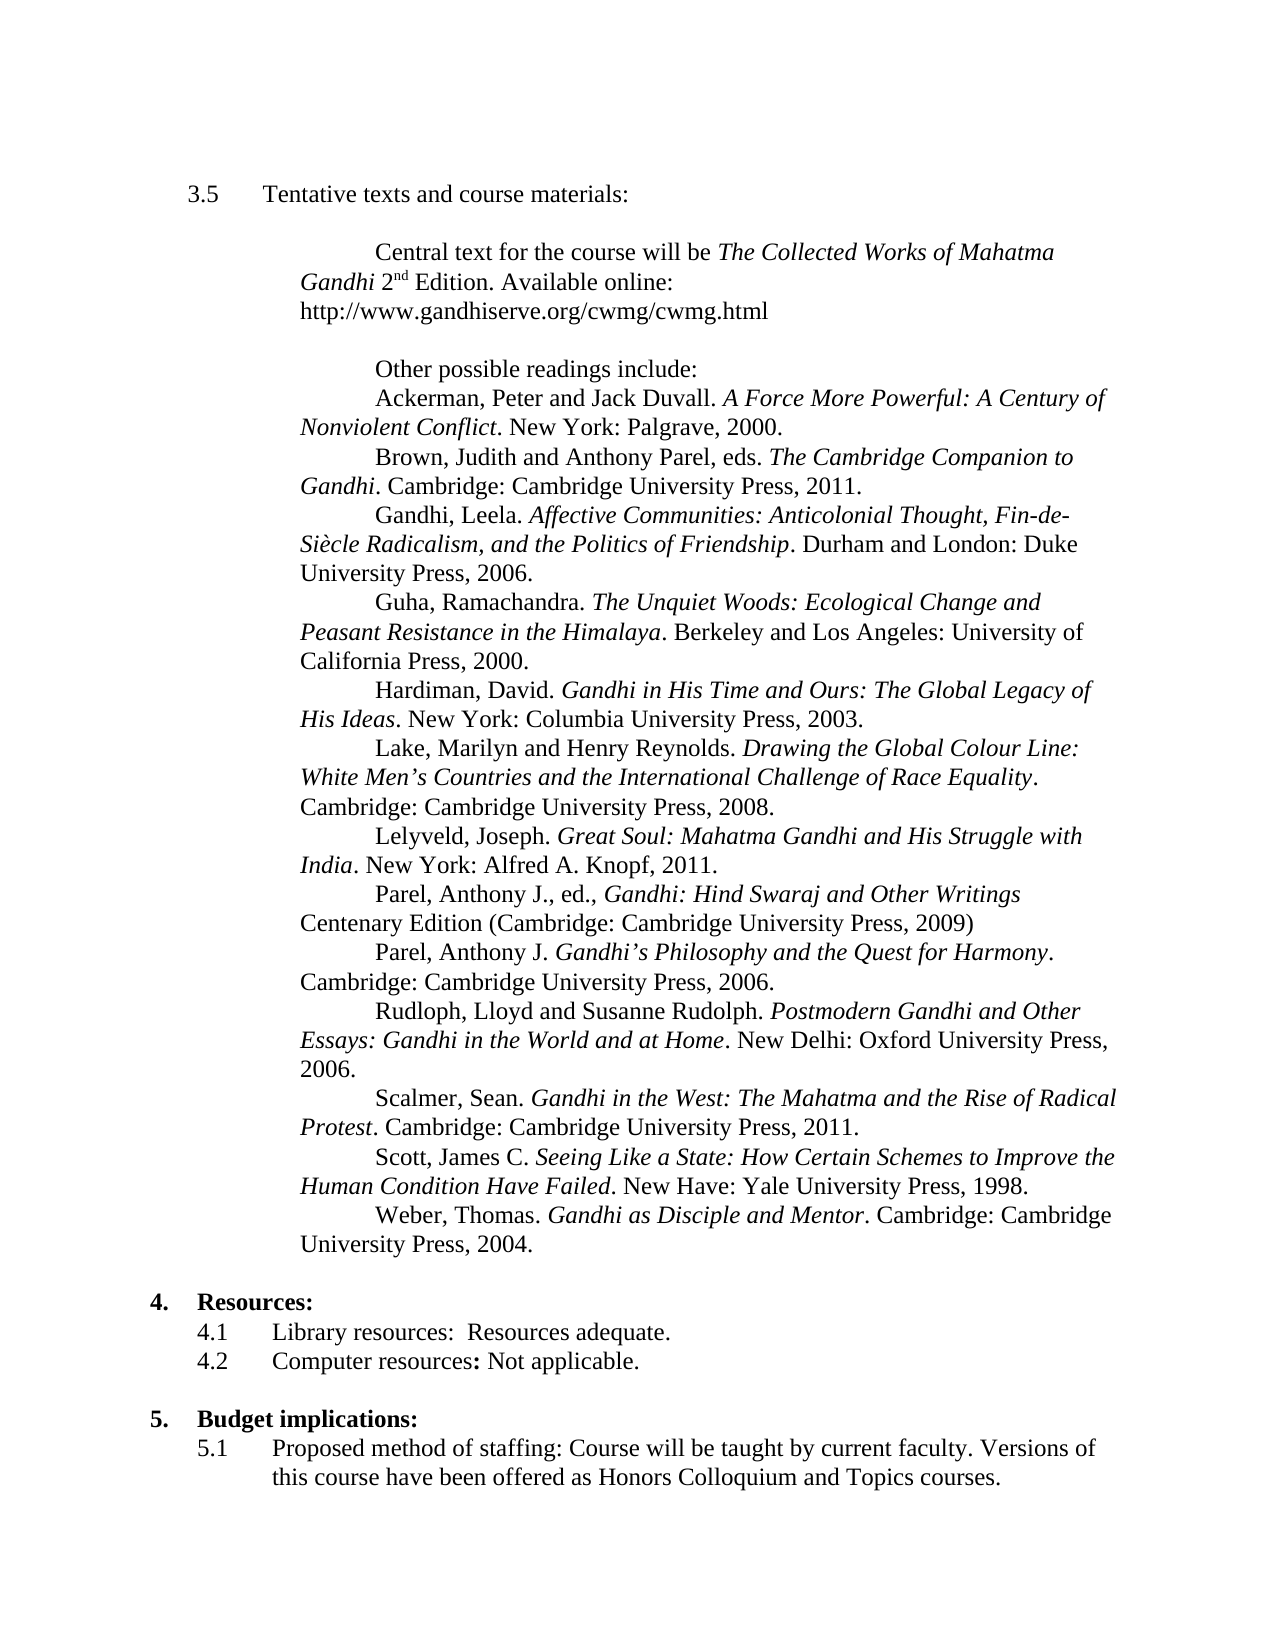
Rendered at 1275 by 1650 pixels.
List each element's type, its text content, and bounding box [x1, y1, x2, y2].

text Ackerman, Peter and Jack Duvall. A Force More Powerful: A Century of Nonviolent Conflict. New York: Palgrave, 2000. [300, 383, 1125, 442]
list Library resources: Resources adequate. [197, 1317, 1125, 1346]
text 5. Budget implications: [150, 1404, 1125, 1433]
list Proposed method of staffing: Course will be taught by current faculty. Versions of this course have been offered as Honors Colloquium and Topics courses. [197, 1433, 1125, 1492]
list Tentative texts and course materials: [187, 179, 1125, 208]
text 4. Resources: [150, 1287, 1125, 1317]
text Central text for the course will be The Collected Works of Mahatma Gandhi 2nd Edition. Available online: http://www.gandhiserve.org/cwmg/cwmg.html [300, 237, 1125, 325]
text Scott, James C. Seeing Like a State: How Certain Schemes to Improve the Human Condition Have Failed. New Have: Yale University Press, 1998. [300, 1142, 1125, 1200]
text Scalmer, Sean. Gandhi in the West: The Mahatma and the Rise of Radical Protest. Cambridge: Cambridge University Press, 2011. [300, 1083, 1125, 1142]
text Rudloph, Lloyd and Susanne Rudolph. Postmodern Gandhi and Other Essays: Gandhi in the World and at Home. New Delhi: Oxford University Press, 2006. [300, 996, 1125, 1083]
text Guha, Ramachandra. The Unquiet Woods: Ecological Change and Peasant Resistance in the Himalaya. Berkeley and Los Angeles: University of California Press, 2000. [300, 587, 1125, 675]
text Parel, Anthony J., ed., Gandhi: Hind Swaraj and Other Writings Centenary Edition (Cambridge: Cambridge University Press, 2009) [300, 879, 1125, 937]
text Hardiman, David. Gandhi in His Time and Ours: The Global Legacy of His Ideas. New York: Columbia University Press, 2003. [300, 675, 1125, 733]
text Brown, Judith and Anthony Parel, eds. The Cambridge Companion to Gandhi. Cambridge: Cambridge University Press, 2011. [300, 442, 1125, 500]
text Gandhi, Leela. Affective Communities: Anticolonial Thought, Fin-de-Siècle Radicalism, and the Politics of Friendship. Durham and London: Duke University Press, 2006. [300, 500, 1125, 587]
text Lake, Marilyn and Henry Reynolds. Drawing the Global Colour Line: White Men’s Countries and the International Challenge of Race Equality. Cambridge: Cambridge University Press, 2008. [300, 733, 1125, 821]
list Computer resources: Not applicable. [197, 1346, 1125, 1375]
text Other possible readings include: [300, 354, 1125, 383]
text Weber, Thomas. Gandhi as Disciple and Mentor. Cambridge: Cambridge University Press, 2004. [300, 1200, 1125, 1258]
text Parel, Anthony J. Gandhi’s Philosophy and the Quest for Harmony. Cambridge: Cambridge University Press, 2006. [300, 937, 1125, 996]
text Lelyveld, Joseph. Great Soul: Mahatma Gandhi and His Struggle with India. New York: Alfred A. Knopf, 2011. [300, 821, 1125, 879]
